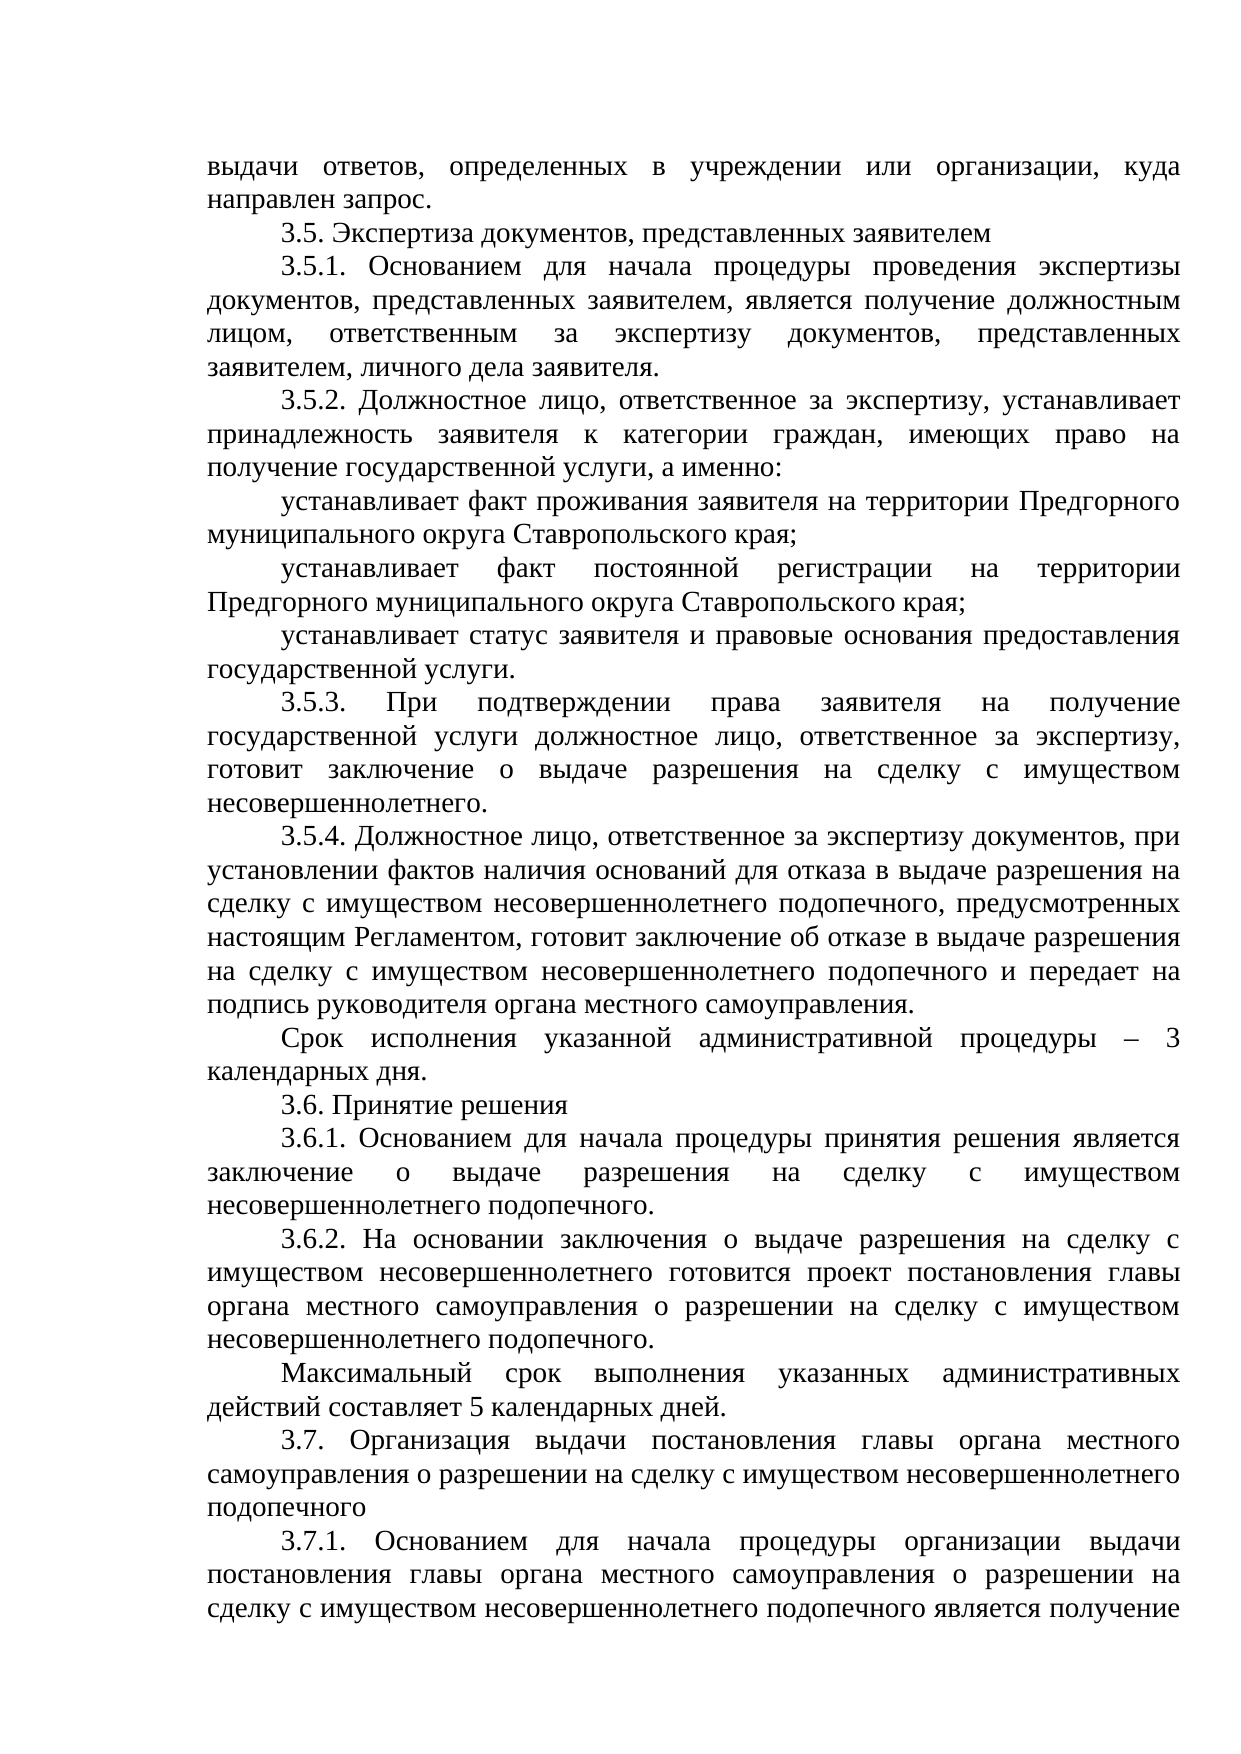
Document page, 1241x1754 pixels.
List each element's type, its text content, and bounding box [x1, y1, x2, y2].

text устанавливает факт постоянной регистрации на территории Предгорного муниципального округа Ставропольского края; [207, 550, 1181, 617]
text 3.7. Организация выдачи постановления главы органа местного самоуправления о разрешении на сделку с имуществом несовершеннолетнего подопечного [207, 1422, 1181, 1523]
text 3.6.1. Основанием для начала процедуры принятия решения является заключение о выдаче разрешения на сделку с имуществом несовершеннолетнего подопечного. [207, 1120, 1181, 1221]
text устанавливает факт проживания заявителя на территории Предгорного муниципального округа Ставропольского края; [207, 483, 1181, 550]
text Максимальный срок выполнения указанных административных действий составляет 5 календарных дней. [207, 1355, 1181, 1422]
text 3.5.4. Должностное лицо, ответственное за экспертизу документов, при установлении фактов наличия оснований для отказа в выдаче разрешения на сделку с имуществом несовершеннолетнего подопечного, предусмотренных настоящим Регламентом, готовит заключение об отказе в выдаче разрешения на сделку с имуществом несовершеннолетнего подопечного и передает на подпись руководителя органа местного самоуправления. [207, 818, 1181, 1020]
text 3.5.1. Основанием для начала процедуры проведения экспертизы документов, представленных заявителем, является получение должностным лицом, ответственным за экспертизу документов, представленных заявителем, личного дела заявителя. [207, 248, 1181, 382]
text 3.6. Принятие решения [207, 1087, 1181, 1120]
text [207, 148, 1181, 215]
text 3.5. Экспертиза документов, представленных заявителем [207, 215, 1181, 248]
text 3.5.2. Должностное лицо, ответственное за экспертизу, устанавливает принадлежность заявителя к категории граждан, имеющих право на получение государственной услуги, а именно: [207, 382, 1181, 483]
text устанавливает статус заявителя и правовые основания предоставления государственной услуги. [207, 617, 1181, 684]
text 3.6.2. На основании заключения о выдаче разрешения на сделку с имуществом несовершеннолетнего готовится проект постановления главы органа местного самоуправления о разрешении на сделку с имуществом несовершеннолетнего подопечного. [207, 1221, 1181, 1355]
text 3.5.3. При подтверждении права заявителя на получение государственной услуги должностное лицо, ответственное за экспертизу, готовит заключение о выдаче разрешения на сделку с имуществом несовершеннолетнего. [207, 684, 1181, 818]
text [207, 1523, 1181, 1623]
text Срок исполнения указанной административной процедуры – 3 календарных дня. [207, 1020, 1181, 1087]
